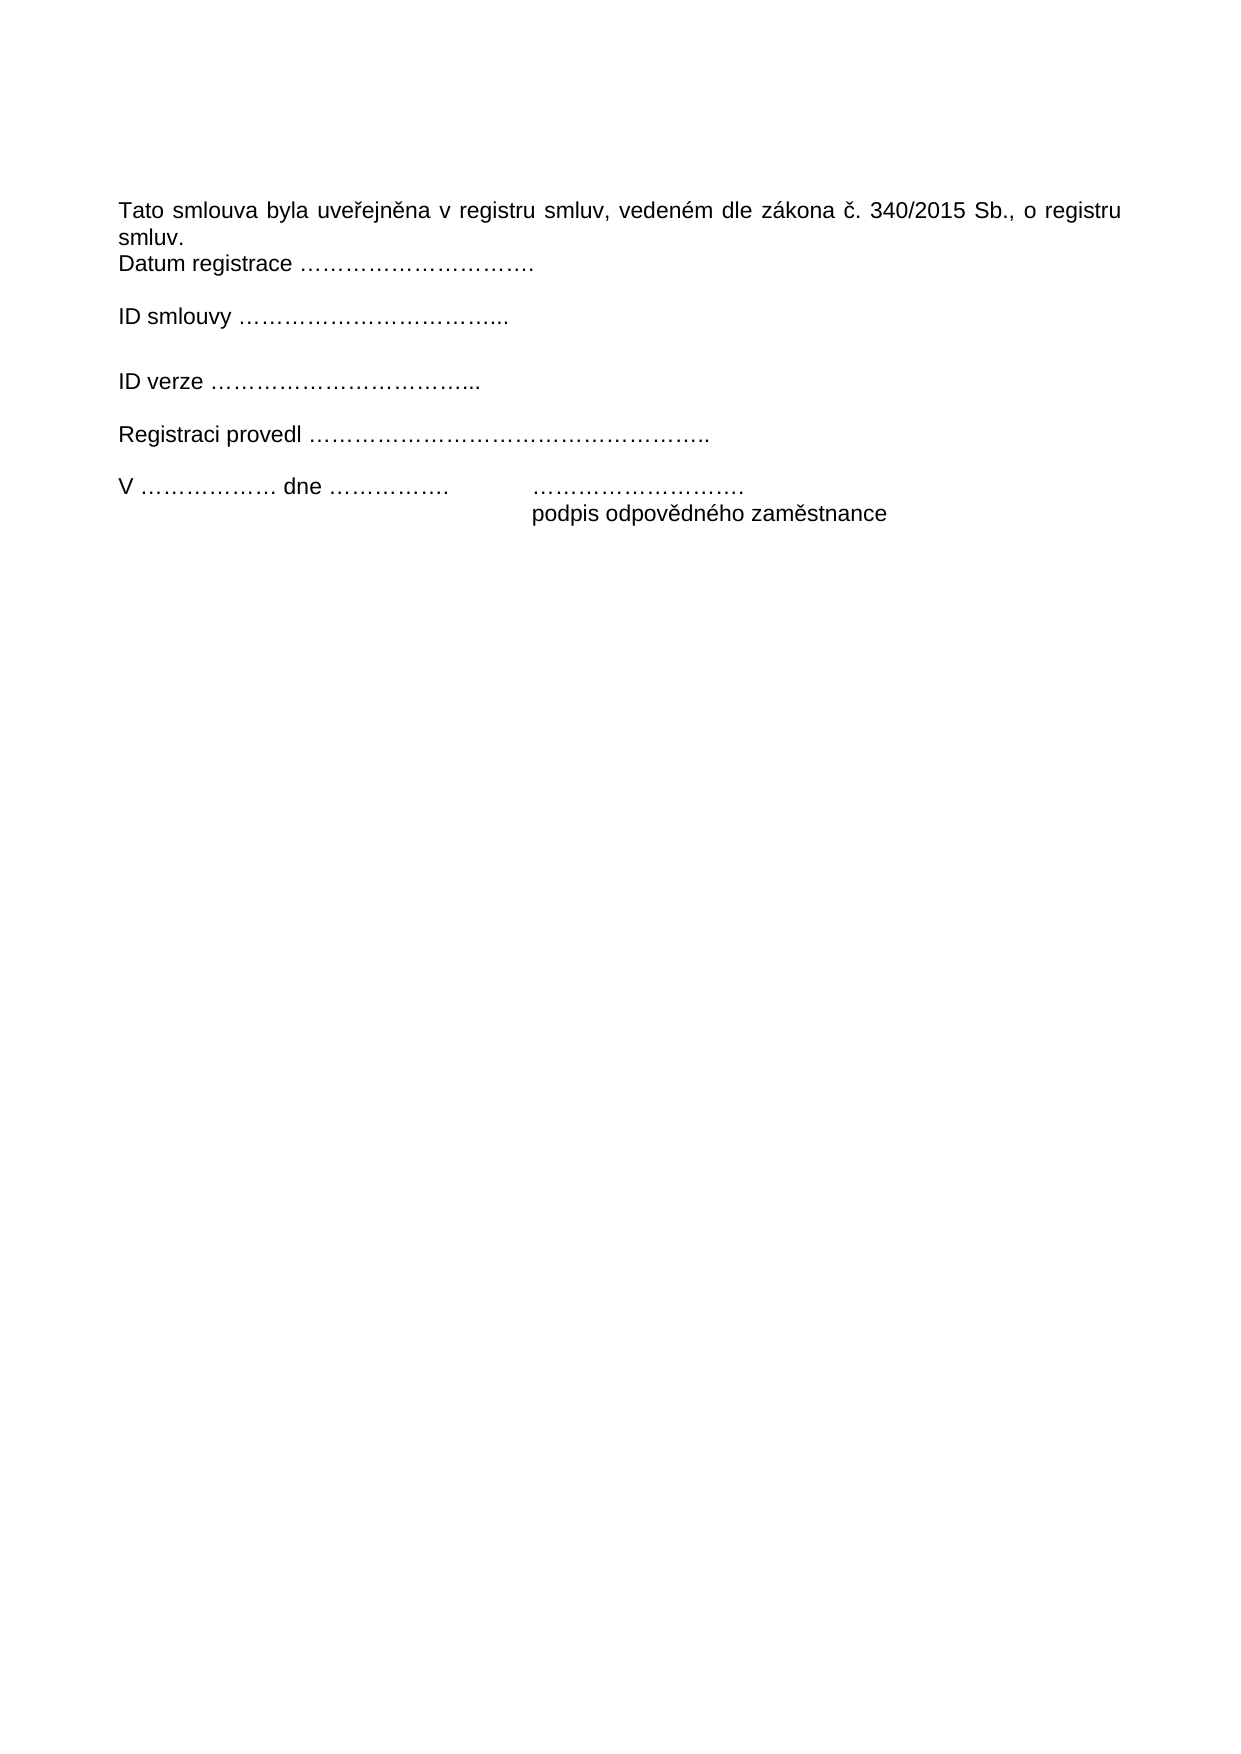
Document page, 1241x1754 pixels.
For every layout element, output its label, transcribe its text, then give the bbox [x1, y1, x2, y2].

text Registraci provedl …………………………………………….. [118, 421, 1122, 447]
text Tato smlouva byla uveřejněna v registru smluv, vedeném dle zákona č. 340/2015 Sb., o registru smluv. [118, 197, 1122, 250]
text ID verze ……………………………... [118, 368, 1122, 394]
text Datum registrace …………………………. [118, 250, 1122, 276]
text ID smlouvy ……………………………... [118, 303, 1122, 329]
text V ……………… dne ……………. ………………………. [118, 473, 1122, 499]
text podpis odpovědného zaměstnance [118, 499, 1122, 526]
